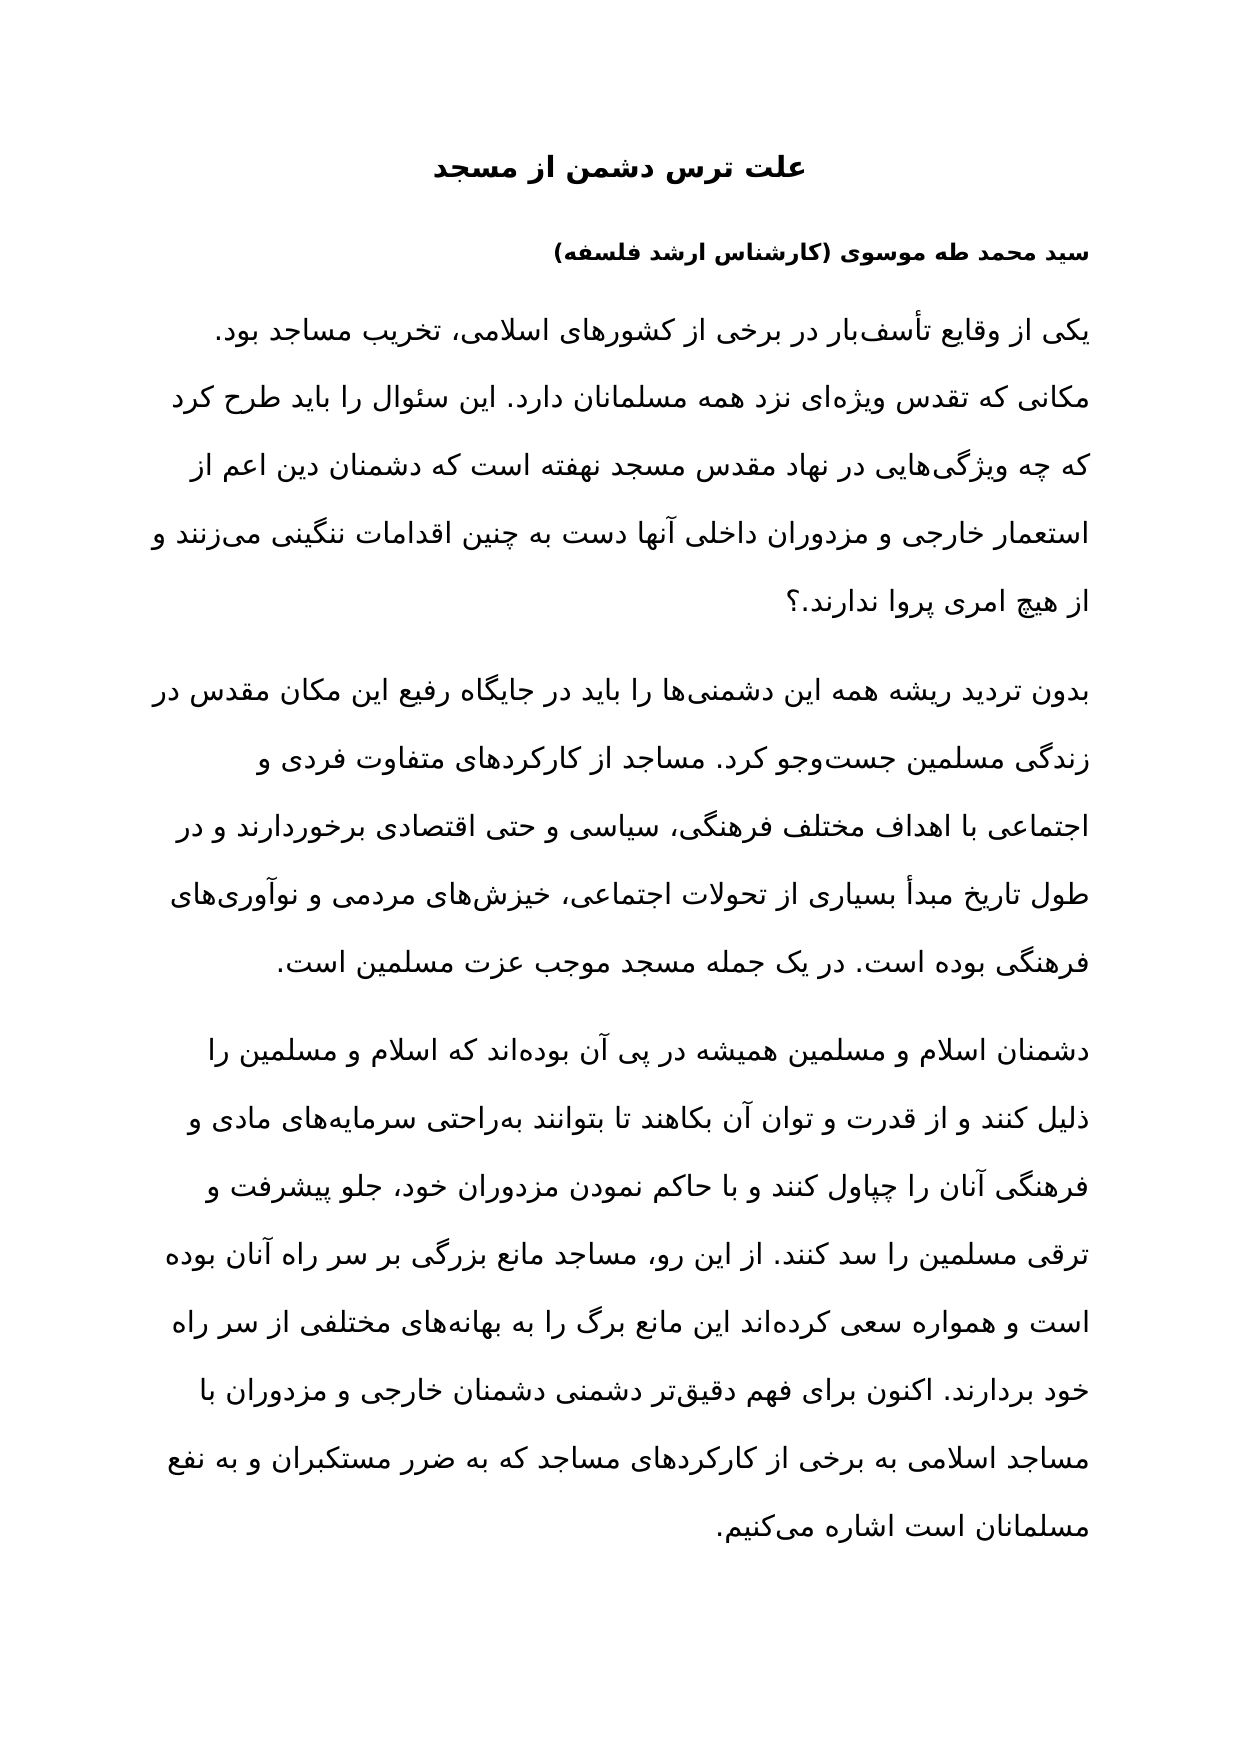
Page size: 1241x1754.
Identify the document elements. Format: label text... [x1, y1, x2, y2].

text دشمنان اسلام و مسلمین همیشه در پی آن بوده‌اند که اسلام و مسلمین را ذلیل کنند و از قدرت و توان آن بکاهند تا بتوانند به‌راحتی سرمایه‌های مادی و فرهنگی آنان را چپاول کنند و با حاکم نمودن مزدوران خود، جلو پیشرفت و ترقی مسلمین را سد کنند. از این رو، مساجد مانع بزرگی بر سر راه آنان بوده است و همواره سعی کرده‌اند این مانع برگ را به بهانه‌های مختلفی از سر راه خود بردارند. اكنون برای فهم دقیق‌تر دشمنی دشمنان خارجی و مزدوران با مساجد اسلامی به برخی از کارکردهای مساجد که به ضرر مستکبران و به نفع مسلمانان است اشاره می‌کنیم. [150, 1034, 1090, 1543]
text سید محمد طه موسوی (کارشناس ارشد فلسفه) [150, 239, 1090, 265]
text یکی از وقایع تأسف‌بار در برخی از کشورهای اسلامی، تخریب مساجد بود. مکانی که تقدس ویژه‌ای نزد همه مسلمانان دارد. این سئوال را باید طرح كرد که چه ویژگی‌هایی در نهاد مقدس مسجد نهفته است که دشمنان دین اعم از استعمار خارجی و مزدوران داخلی آنها دست به چنین اقدامات ننگینی می‌زنند و از هیچ امری پروا ندارند.؟ [150, 313, 1090, 618]
text علت ترس دشمن از مسجد [150, 150, 1090, 184]
text بدون تردید ریشه همه این دشمنی‌ها را باید در جایگاه رفیع این مکان مقدس در زندگی مسلمین جست‌وجو کرد. مساجد از کارکردهای متفاوت فردی و اجتماعی با اهداف مختلف فرهنگی، سیاسی و حتی اقتصادی برخوردارند و در طول تاریخ مبدأ بسیاری از تحولات اجتماعی، خیزش‌های مردمی و نوآوری‌های فرهنگی بوده است. در یک جمله مسجد موجب عزت مسلمین است. [150, 673, 1090, 979]
